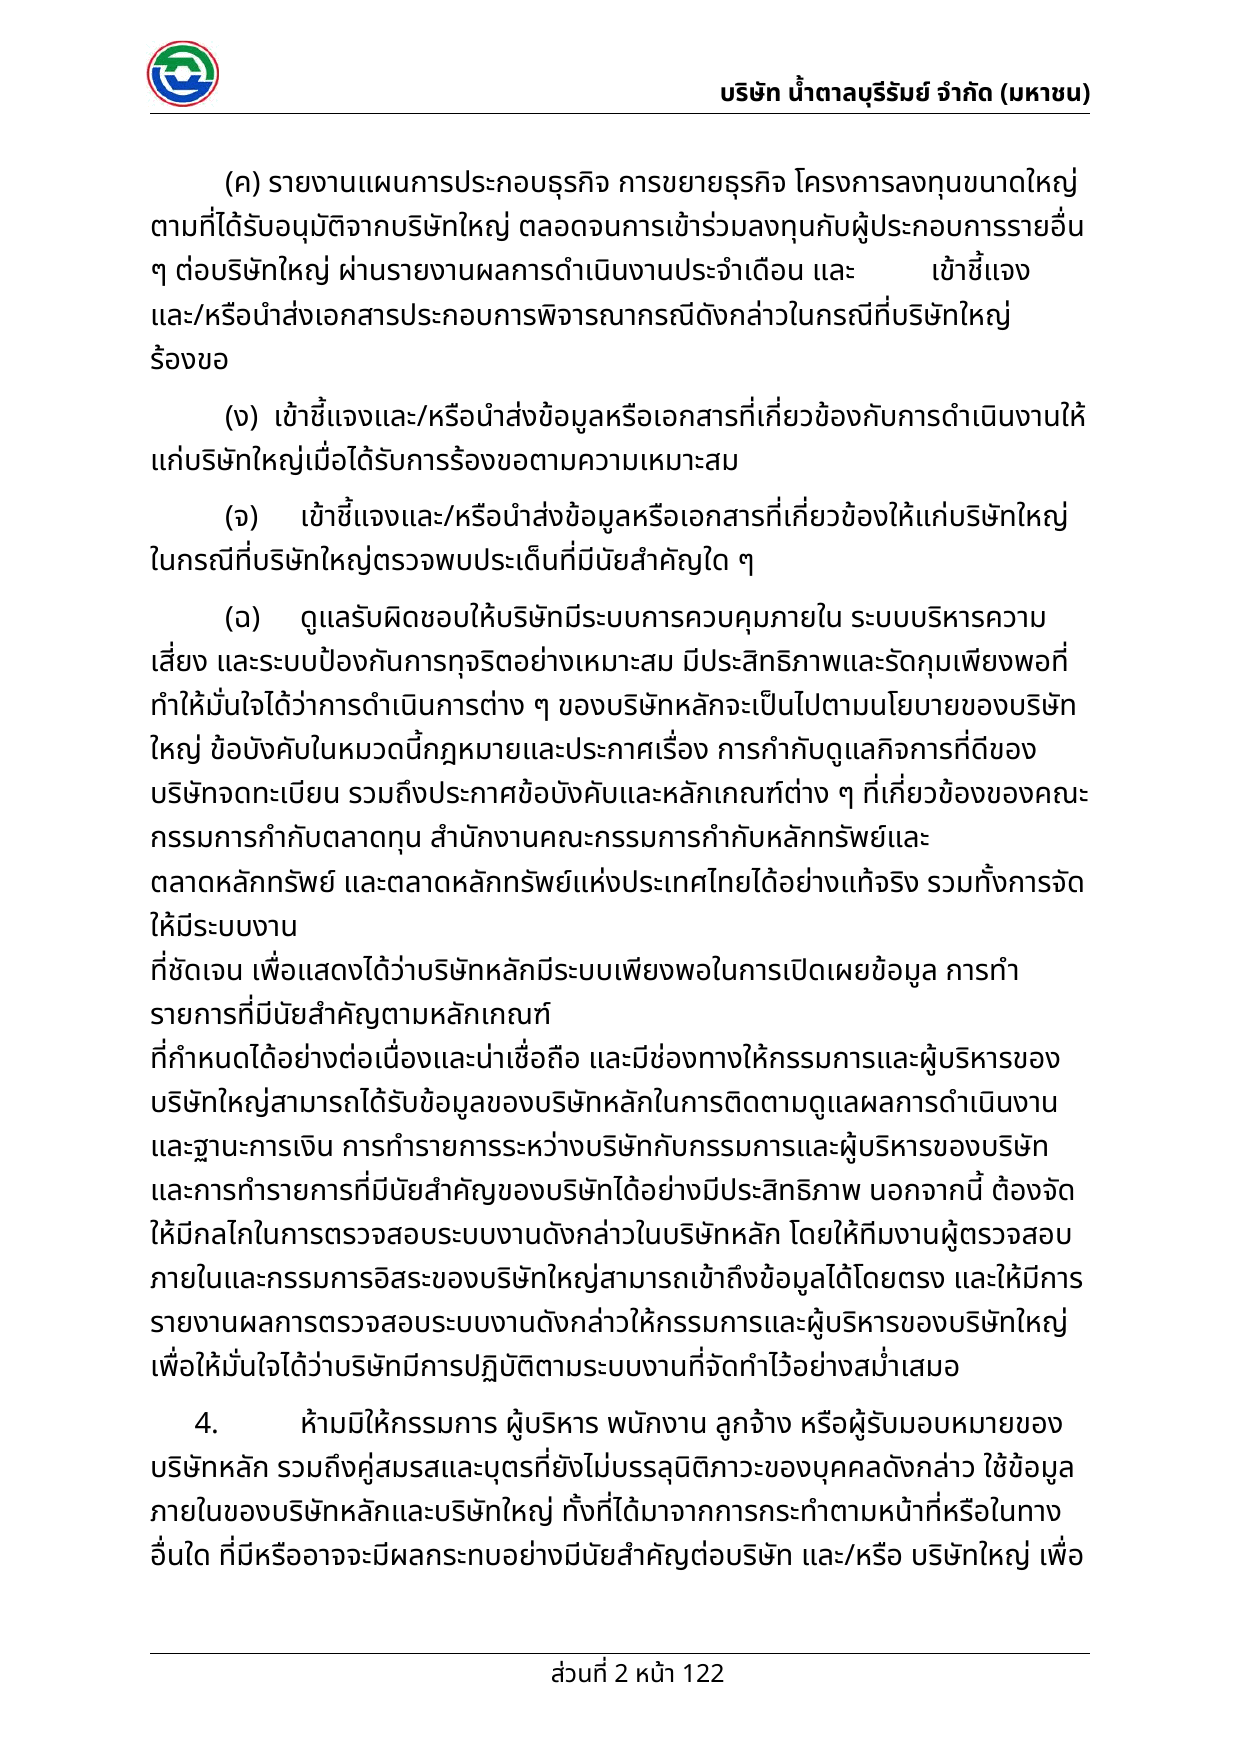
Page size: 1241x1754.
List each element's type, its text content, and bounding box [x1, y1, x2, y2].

text (ค) รายงานแผนการประกอบธุรกิจ การขยายธุรกิจ โครงการลงทุนขนาดใหญ่ ตามที่ได้รับอนุมัติจากบริษัทใหญ่ ตลอดจนการเข้าร่วมลงทุนกับผู้ประกอบการรายอื่น ๆ ต่อบริษัทใหญ่ ผ่านรายงานผลการดำเนินงานประจำเดือน และ เข้าชี้แจงและ/หรือนำส่งเอกสารประกอบการพิจารณากรณีดังกล่าวในกรณีที่บริษัทใหญ่ร้องขอ [150, 162, 1090, 382]
text (จ) เข้าชี้แจงและ/หรือนำส่งข้อมูลหรือเอกสารที่เกี่ยวข้องให้แก่บริษัทใหญ่ ในกรณีที่บริษัทใหญ่ตรวจพบประเด็นที่มีนัยสำคัญใด ๆ [150, 496, 1090, 584]
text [150, 1402, 1090, 1579]
text (ง) เข้าชี้แจงและ/หรือนำส่งข้อมูลหรือเอกสารที่เกี่ยวข้องกับการดำเนินงานให้แก่บริษัทใหญ่เมื่อได้รับการร้องขอตามความเหมาะสม [150, 395, 1090, 483]
picture [136, 25, 230, 119]
text (ฉ) ดูแลรับผิดชอบให้บริษัทมีระบบการควบคุมภายใน ระบบบริหารความเสี่ยง และระบบป้องกันการทุจริตอย่างเหมาะสม มีประสิทธิภาพและรัดกุมเพียงพอที่ทำให้มั่นใจได้ว่าการดำเนินการต่าง ๆ ของบริษัทหลักจะเป็นไปตามนโยบายของบริษัทใหญ่ ข้อบังคับในหมวดนี้กฎหมายและประกาศเรื่อง การกำกับดูแลกิจการที่ดีของบริษัทจดทะเบียน รวมถึงประกาศข้อบังคับและหลักเกณฑ์ต่าง ๆ ที่เกี่ยวข้องของคณะกรรมการกำกับตลาดทุน สำนักงานคณะกรรมการกำกับหลักทรัพย์และตลาดหลักทรัพย์ และตลาดหลักทรัพย์แห่งประเทศไทยได้อย่างแท้จริง รวมทั้งการจัดให้มีระบบงาน ที่ชัดเจน เพื่อแสดงได้ว่าบริษัทหลักมีระบบเพียงพอในการเปิดเผยข้อมูล การทำรายการที่มีนัยสำคัญตามหลักเกณฑ์ ที่กำหนดได้อย่างต่อเนื่องและน่าเชื่อถือ และมีช่องทางให้กรรมการและผู้บริหารของบริษัทใหญ่สามารถได้รับข้อมูลของบริษัทหลักในการติดตามดูแลผลการดำเนินงานและฐานะการเงิน การทำรายการระหว่างบริษัทกับกรรมการและผู้บริหารของบริษัท และการทำรายการที่มีนัยสำคัญของบริษัทได้อย่างมีประสิทธิภาพ นอกจากนี้ ต้องจัดให้มีกลไกในการตรวจสอบระบบงานดังกล่าวในบริษัทหลัก โดยให้ทีมงานผู้ตรวจสอบภายในและกรรมการอิสระของบริษัทใหญ่สามารถเข้าถึงข้อมูลได้โดยตรง และให้มีการรายงานผลการตรวจสอบระบบงานดังกล่าวให้กรรมการและผู้บริหารของบริษัทใหญ่ เพื่อให้มั่นใจได้ว่าบริษัทมีการปฏิบัติตามระบบงานที่จัดทำไว้อย่างสม่ำเสมอ [150, 596, 1090, 1390]
